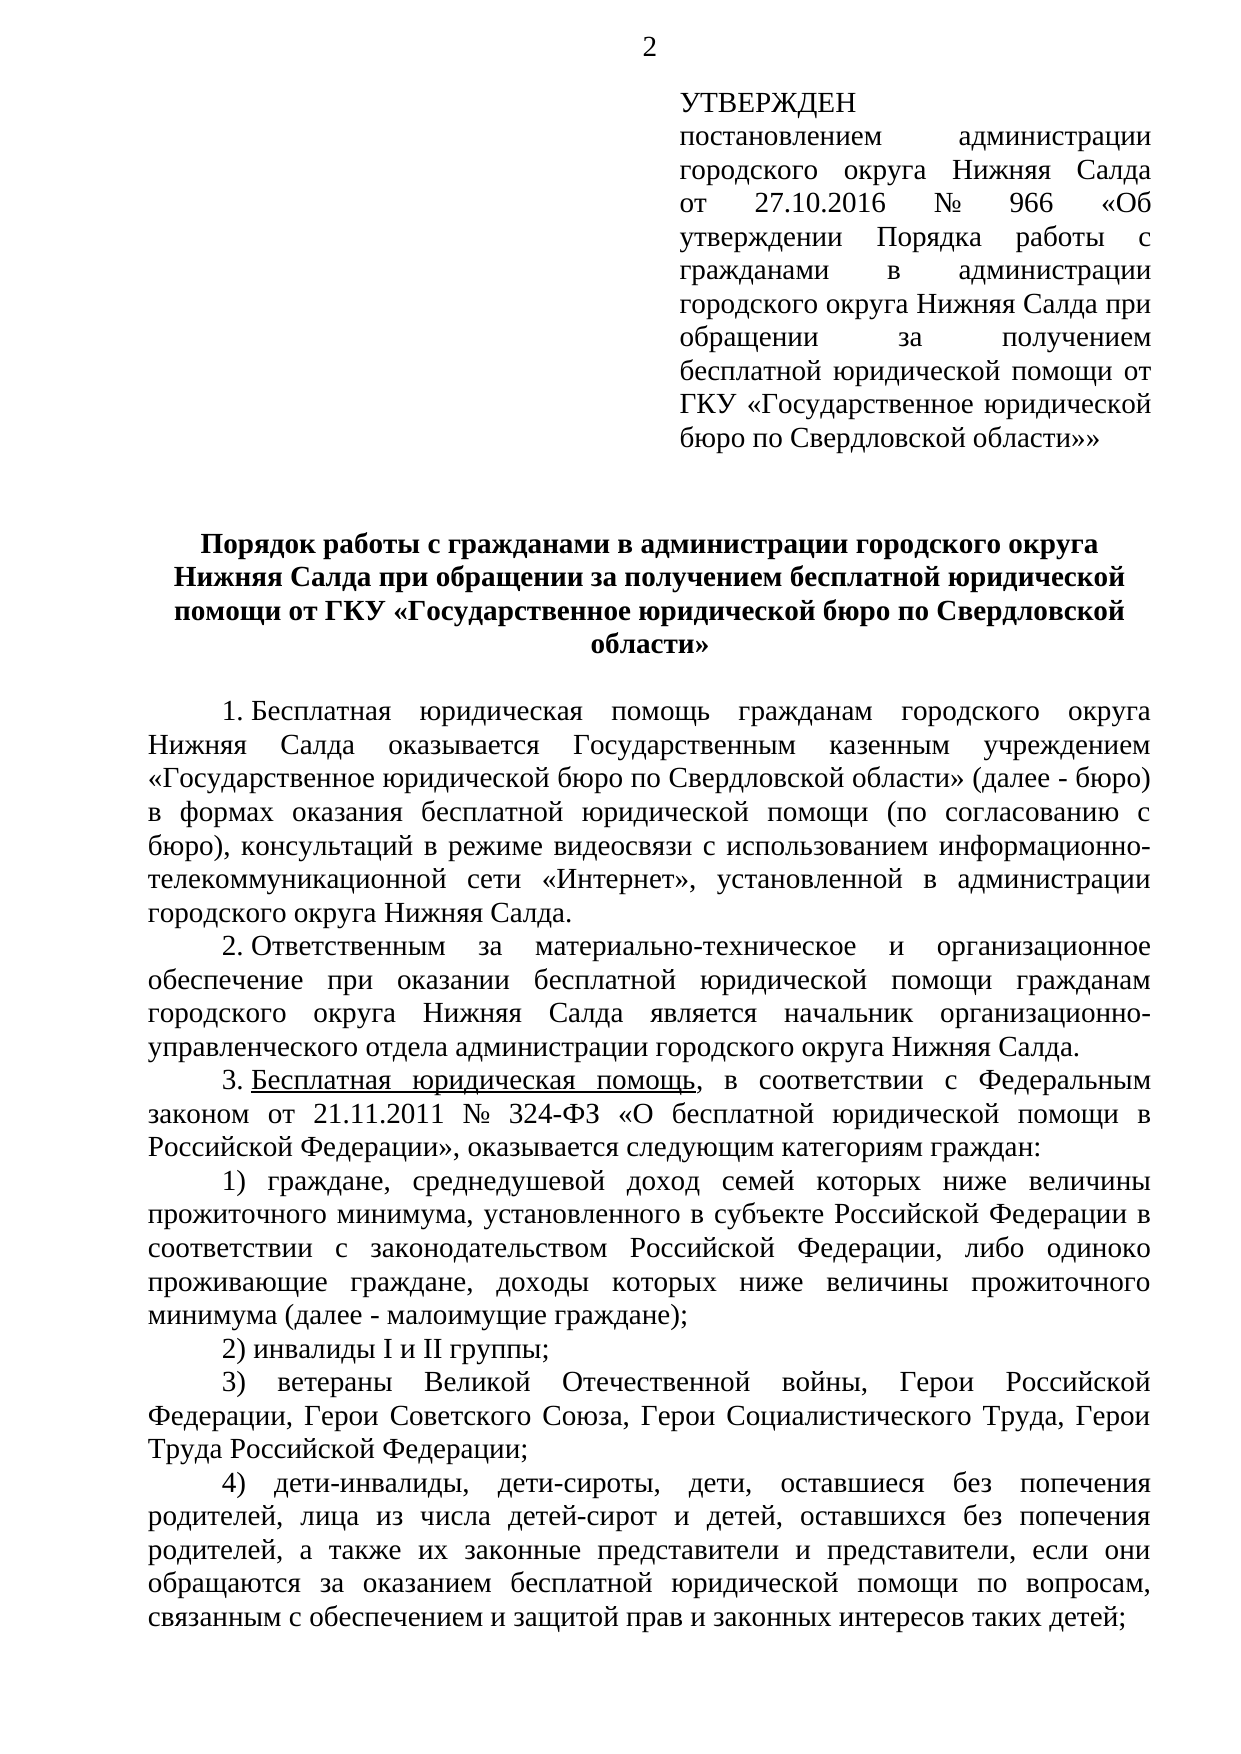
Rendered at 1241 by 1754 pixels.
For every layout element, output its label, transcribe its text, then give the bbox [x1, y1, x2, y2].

text 4) дети-инвалиды, дети-сироты, дети, оставшиеся без попечения родителей, лица из числа детей-сирот и детей, оставшихся без попечения родителей, а также их законные представители и представители, если они обращаются за оказанием бесплатной юридической помощи по вопросам, связанным с обеспечением и защитой прав и законных интересов таких детей; [148, 1465, 1152, 1633]
list Бесплатная юридическая помощь, в соответствии с Федеральным законом от 21.11.2011 № 324-ФЗ «О бесплатной юридической помощи в Российской Федерации», оказывается следующим категориям граждан: [148, 1062, 1152, 1163]
text 1) граждане, среднедушевой доход семей которых ниже величины прожиточного минимума, установленного в субъекте Российской Федерации в соответствии с законодательством Российской Федерации, либо одиноко проживающие граждане, доходы которых ниже величины прожиточного минимума (далее - малоимущие граждане); [148, 1163, 1152, 1331]
text УТВЕРЖДЕН [679, 85, 1152, 118]
text 2) инвалиды I и II группы; [148, 1331, 1152, 1364]
list Бесплатная юридическая помощь гражданам городского округа Нижняя Салда оказывается Государственным казенным учреждением «Государственное юридической бюро по Свердловской области» (далее - бюро) в формах оказания бесплатной юридической помощи (по согласованию с бюро), консультаций в режиме видеосвязи с использованием информационно-телекоммуникационной сети «Интернет», установленной в администрации городского округа Нижняя Салда. [148, 693, 1152, 928]
list Ответственным за материально-техническое и организационное обеспечение при оказании бесплатной юридической помощи гражданам городского округа Нижняя Салда является начальник организационно-управленческого отдела администрации городского округа Нижняя Салда. [148, 928, 1152, 1062]
text 3) ветераны Великой Отечественной войны, Герои Российской Федерации, Герои Советского Союза, Герои Социалистического Труда, Герои Труда Российской Федерации; [148, 1364, 1152, 1465]
text Порядок работы с гражданами в администрации городского округа Нижняя Салда при обращении за получением бесплатной юридической помощи от ГКУ «Государственное юридической бюро по Свердловской области» [148, 526, 1152, 660]
text постановлением администрации городского округа Нижняя Салда от 27.10.2016 № 966 «Об утверждении Порядка работы с гражданами в администрации городского округа Нижняя Салда при обращении за получением бесплатной юридической помощи от ГКУ «Государственное юридической бюро по Свердловской области»» [679, 118, 1152, 454]
